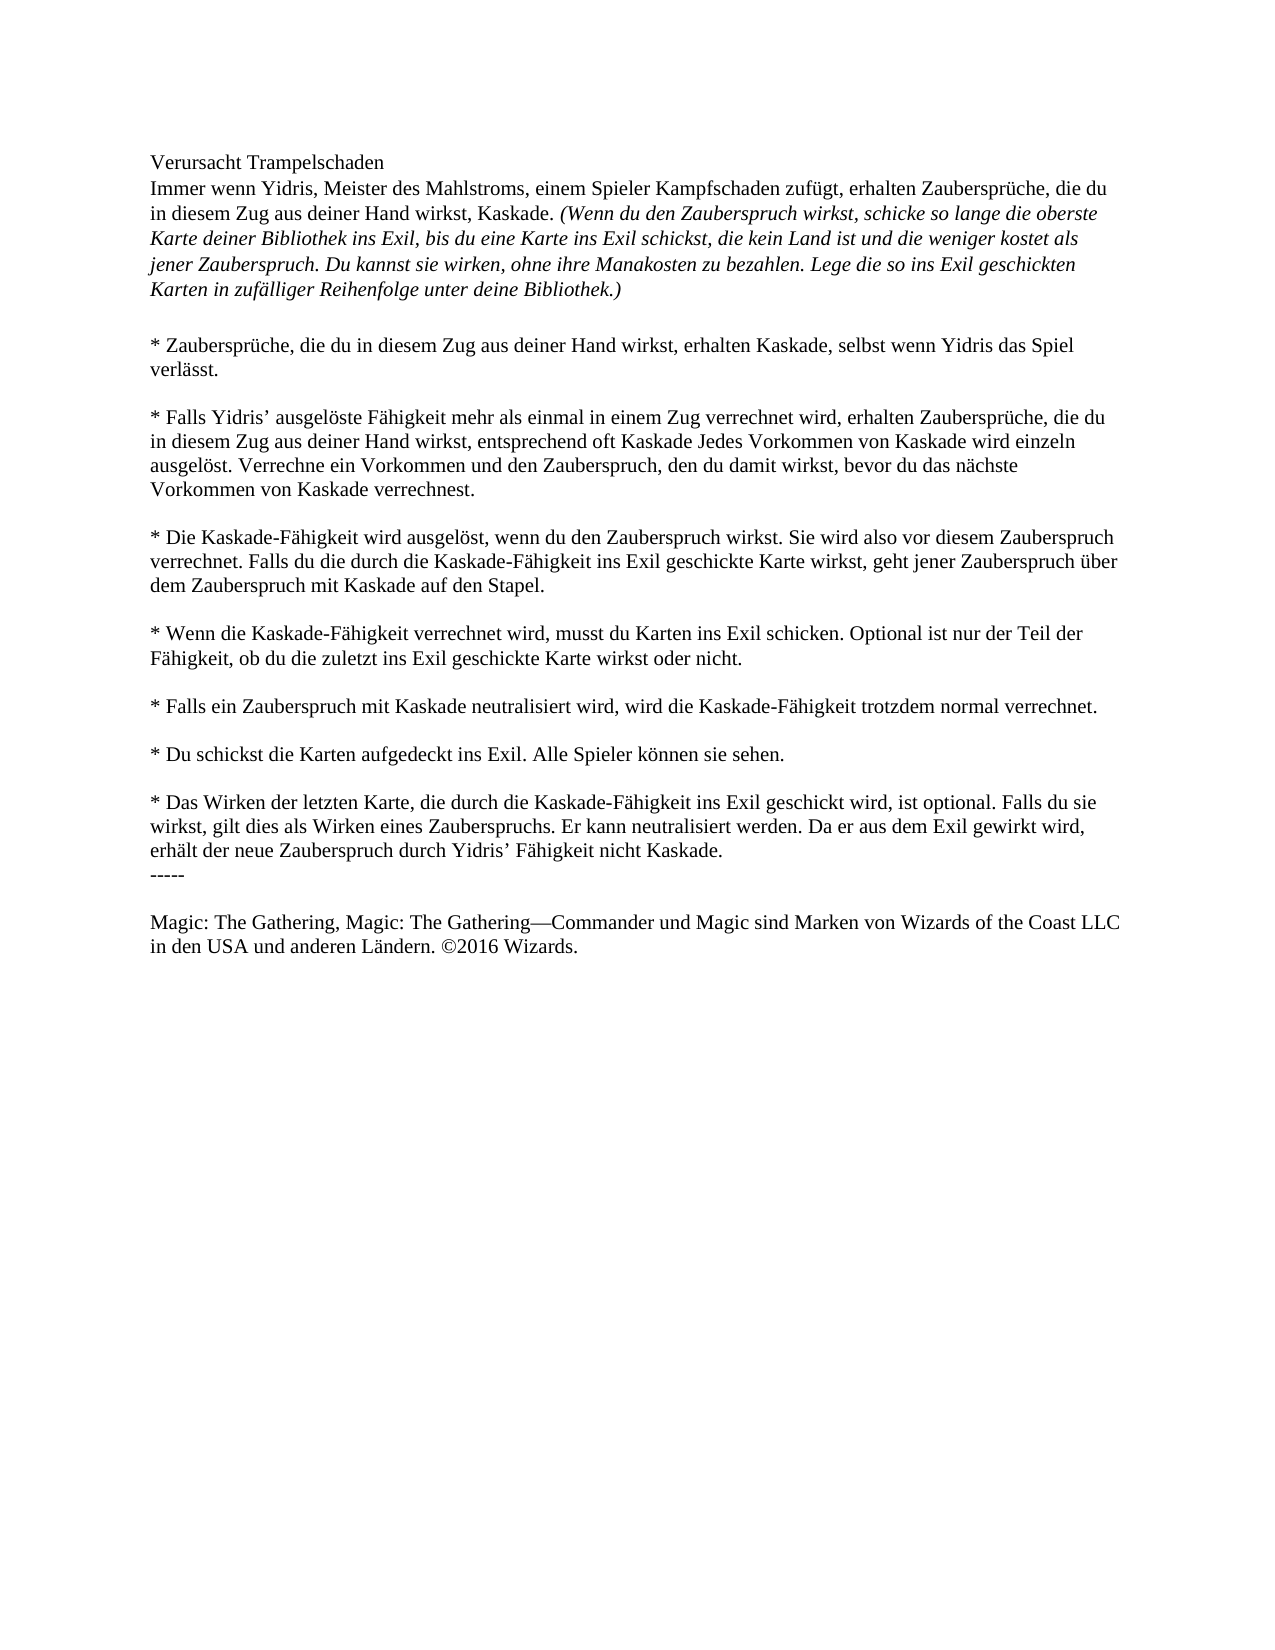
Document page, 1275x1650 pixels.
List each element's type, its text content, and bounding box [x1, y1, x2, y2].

text * Die Kaskade-Fähigkeit wird ausgelöst, wenn du den Zauberspruch wirkst. Sie wird also vor diesem Zauberspruch verrechnet. Falls du die durch die Kaskade-Fähigkeit ins Exil geschickte Karte wirkst, geht jener Zauberspruch über dem Zauberspruch mit Kaskade auf den Stapel. [150, 525, 1125, 597]
text * Zaubersprüche, die du in diesem Zug aus deiner Hand wirkst, erhalten Kaskade, selbst wenn Yidris das Spiel verlässt. [150, 333, 1125, 381]
text * Das Wirken der letzten Karte, die durch die Kaskade-Fähigkeit ins Exil geschickt wird, ist optional. Falls du sie wirkst, gilt dies als Wirken eines Zauberspruchs. Er kann neutralisiert werden. Da er aus dem Exil gewirkt wird, erhält der neue Zauberspruch durch Yidris’ Fähigkeit nicht Kaskade. [150, 790, 1125, 862]
text * Du schickst die Karten aufgedeckt ins Exil. Alle Spieler können sie sehen. [150, 742, 1125, 766]
text * Falls Yidris’ ausgelöste Fähigkeit mehr als einmal in einem Zug verrechnet wird, erhalten Zaubersprüche, die du in diesem Zug aus deiner Hand wirkst, entsprechend oft Kaskade Jedes Vorkommen von Kaskade wird einzeln ausgelöst. Verrechne ein Vorkommen und den Zauberspruch, den du damit wirkst, bevor du das nächste Vorkommen von Kaskade verrechnest. [150, 405, 1125, 501]
text ----- [150, 862, 1125, 886]
text * Falls ein Zauberspruch mit Kaskade neutralisiert wird, wird die Kaskade-Fähigkeit trotzdem normal verrechnet. [150, 693, 1125, 718]
text Magic: The Gathering, Magic: The Gathering—Commander und Magic sind Marken von Wizards of the Coast LLC in den USA und anderen Ländern. ©2016 Wizards. [150, 910, 1125, 958]
text Immer wenn Yidris, Meister des Mahlstroms, einem Spieler Kampfschaden zufügt, erhalten Zaubersprüche, die du in diesem Zug aus deiner Hand wirkst, Kaskade. (Wenn du den Zauberspruch wirkst, schicke so lange die oberste Karte deiner Bibliothek ins Exil, bis du eine Karte ins Exil schickst, die kein Land ist und die weniger kostet als jener Zauberspruch. Du kannst sie wirken, ohne ihre Manakosten zu bezahlen. Lege die so ins Exil geschickten Karten in zufälliger Reihenfolge unter deine Bibliothek.) [150, 175, 1125, 301]
text Verursacht Trampelschaden [150, 150, 1125, 174]
text * Wenn die Kaskade-Fähigkeit verrechnet wird, musst du Karten ins Exil schicken. Optional ist nur der Teil der Fähigkeit, ob du die zuletzt ins Exil geschickte Karte wirkst oder nicht. [150, 621, 1125, 669]
